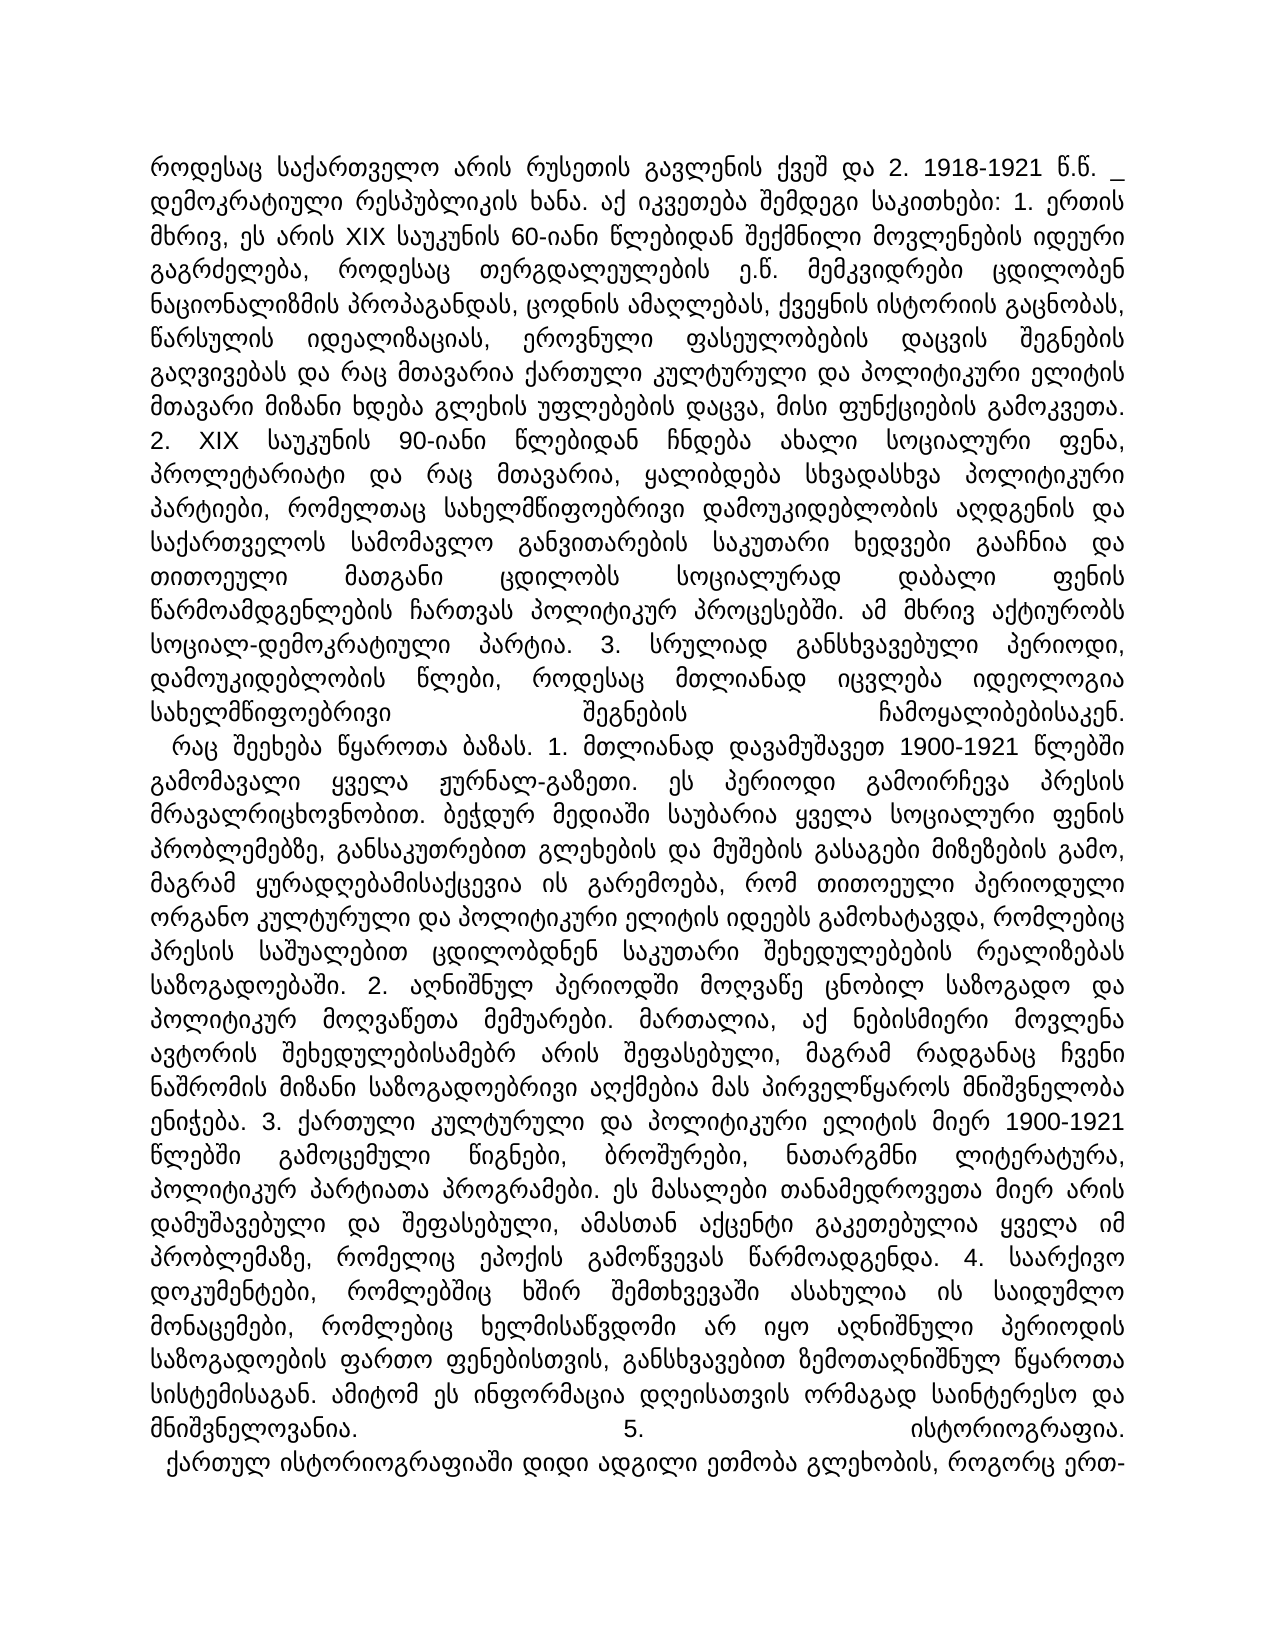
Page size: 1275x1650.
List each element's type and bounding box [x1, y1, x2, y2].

text [150, 150, 1125, 1478]
